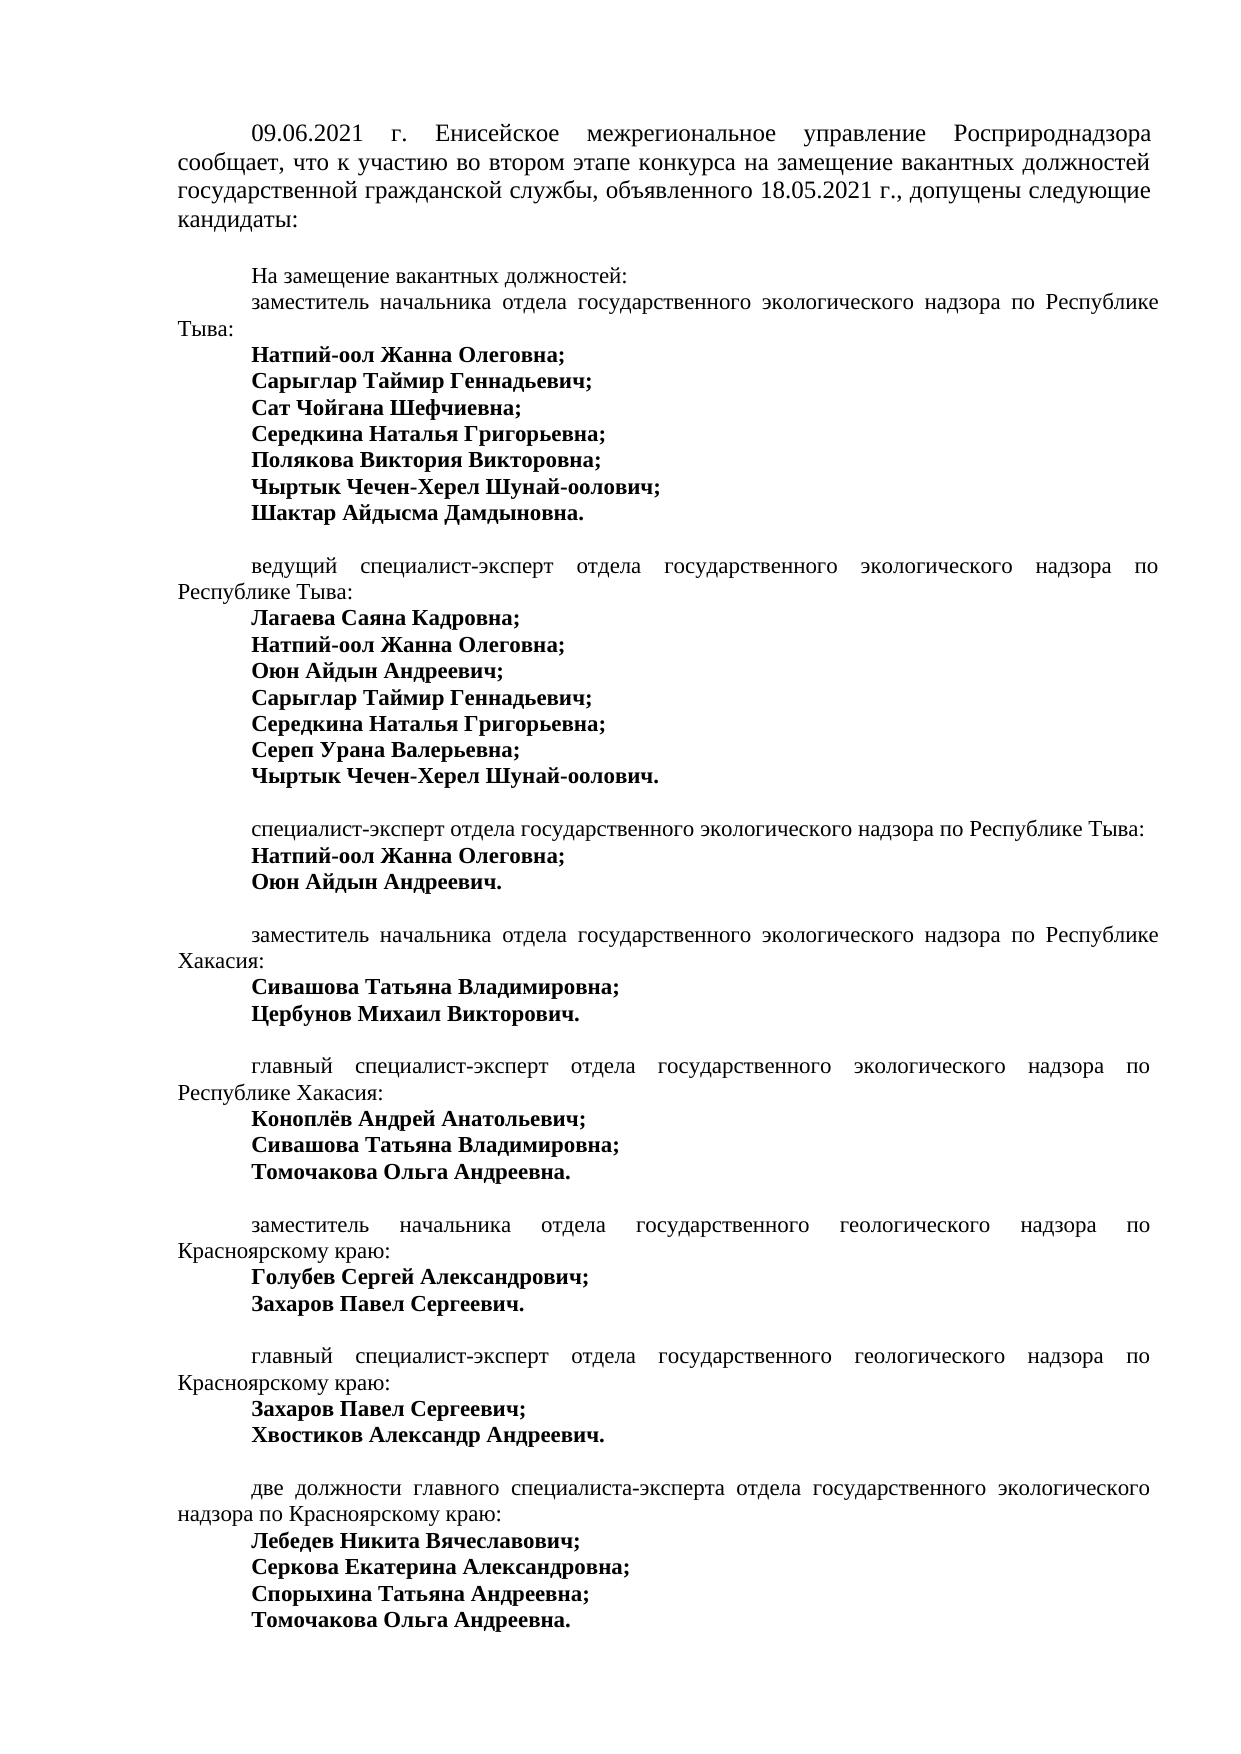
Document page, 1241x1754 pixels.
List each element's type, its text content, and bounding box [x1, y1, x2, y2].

text На замещение вакантных должностей: [251, 262, 1152, 288]
text заместитель начальника отдела государственного экологического надзора по Республике Хакасия: [177, 921, 1160, 973]
text Сивашова Татьяна Владимировна; [177, 973, 1152, 1000]
text ведущий специалист-эксперт отдела государственного экологического надзора по Республике Тыва: [177, 552, 1160, 604]
text две должности главного специалиста-эксперта отдела государственного экологического надзора по Красноярскому краю: [177, 1474, 1152, 1527]
text Серкова Екатерина Александровна; [177, 1553, 1152, 1579]
text Натпий-оол Жанна Олеговна; [177, 631, 1152, 657]
text Лебедев Никита Вячеславович; [177, 1527, 1152, 1553]
text Коноплёв Андрей Анатольевич; [177, 1105, 1152, 1132]
text Середкина Наталья Григорьевна; [177, 710, 1152, 736]
text Натпий-оол Жанна Олеговна; [177, 341, 1152, 367]
text Томочакова Ольга Андреевна. [177, 1606, 1152, 1632]
text главный специалист-эксперт отдела государственного геологического надзора по Красноярскому краю: [177, 1342, 1152, 1395]
text Голубев Сергей Александрович; [177, 1263, 1152, 1290]
text заместитель начальника отдела государственного экологического надзора по Республике Тыва: [177, 288, 1160, 341]
text Чыртык Чечен-Херел Шунай-оолович. [177, 763, 1152, 789]
text Шактар Айдысма Дамдыновна. [177, 499, 1152, 525]
text Сарыглар Таймир Геннадьевич; [177, 367, 1152, 394]
text Середкина Наталья Григорьевна; [177, 420, 1152, 446]
text Томочакова Ольга Андреевна. [177, 1158, 1152, 1184]
text Оюн Айдын Андреевич; [177, 657, 1152, 683]
text Сивашова Татьяна Владимировна; [177, 1132, 1152, 1158]
text Захаров Павел Сергеевич. [177, 1290, 1152, 1316]
text Сат Чойгана Шефчиевна; [177, 394, 1152, 420]
text Хвостиков Александр Андреевич. [177, 1421, 1152, 1448]
text Сарыглар Таймир Геннадьевич; [177, 683, 1152, 710]
text Сереп Урана Валерьевна; [177, 736, 1152, 763]
text 09.06.2021 г. Енисейское межрегиональное управление Росприроднадзора сообщает, что к участию во втором этапе конкурса на замещение вакантных должностей государственной гражданской службы, объявленного 18.05.2021 г., допущены следующие кандидаты: [177, 118, 1152, 233]
text специалист-эксперт отдела государственного экологического надзора по Республике Тыва: [177, 815, 1160, 842]
text Полякова Виктория Викторовна; [177, 446, 1152, 473]
text Цербунов Михаил Викторович. [177, 1000, 1152, 1026]
text Лагаева Саяна Кадровна; [177, 604, 1152, 631]
text Захаров Павел Сергеевич; [177, 1395, 1152, 1421]
text Оюн Айдын Андреевич. [177, 868, 1152, 894]
text Чыртык Чечен-Херел Шунай-оолович; [177, 473, 1152, 499]
text Спорыхина Татьяна Андреевна; [177, 1579, 1152, 1606]
text заместитель начальника отдела государственного геологического надзора по Красноярскому краю: [177, 1211, 1152, 1263]
text главный специалист-эксперт отдела государственного экологического надзора по Республике Хакасия: [177, 1052, 1152, 1105]
text Натпий-оол Жанна Олеговна; [177, 842, 1152, 868]
